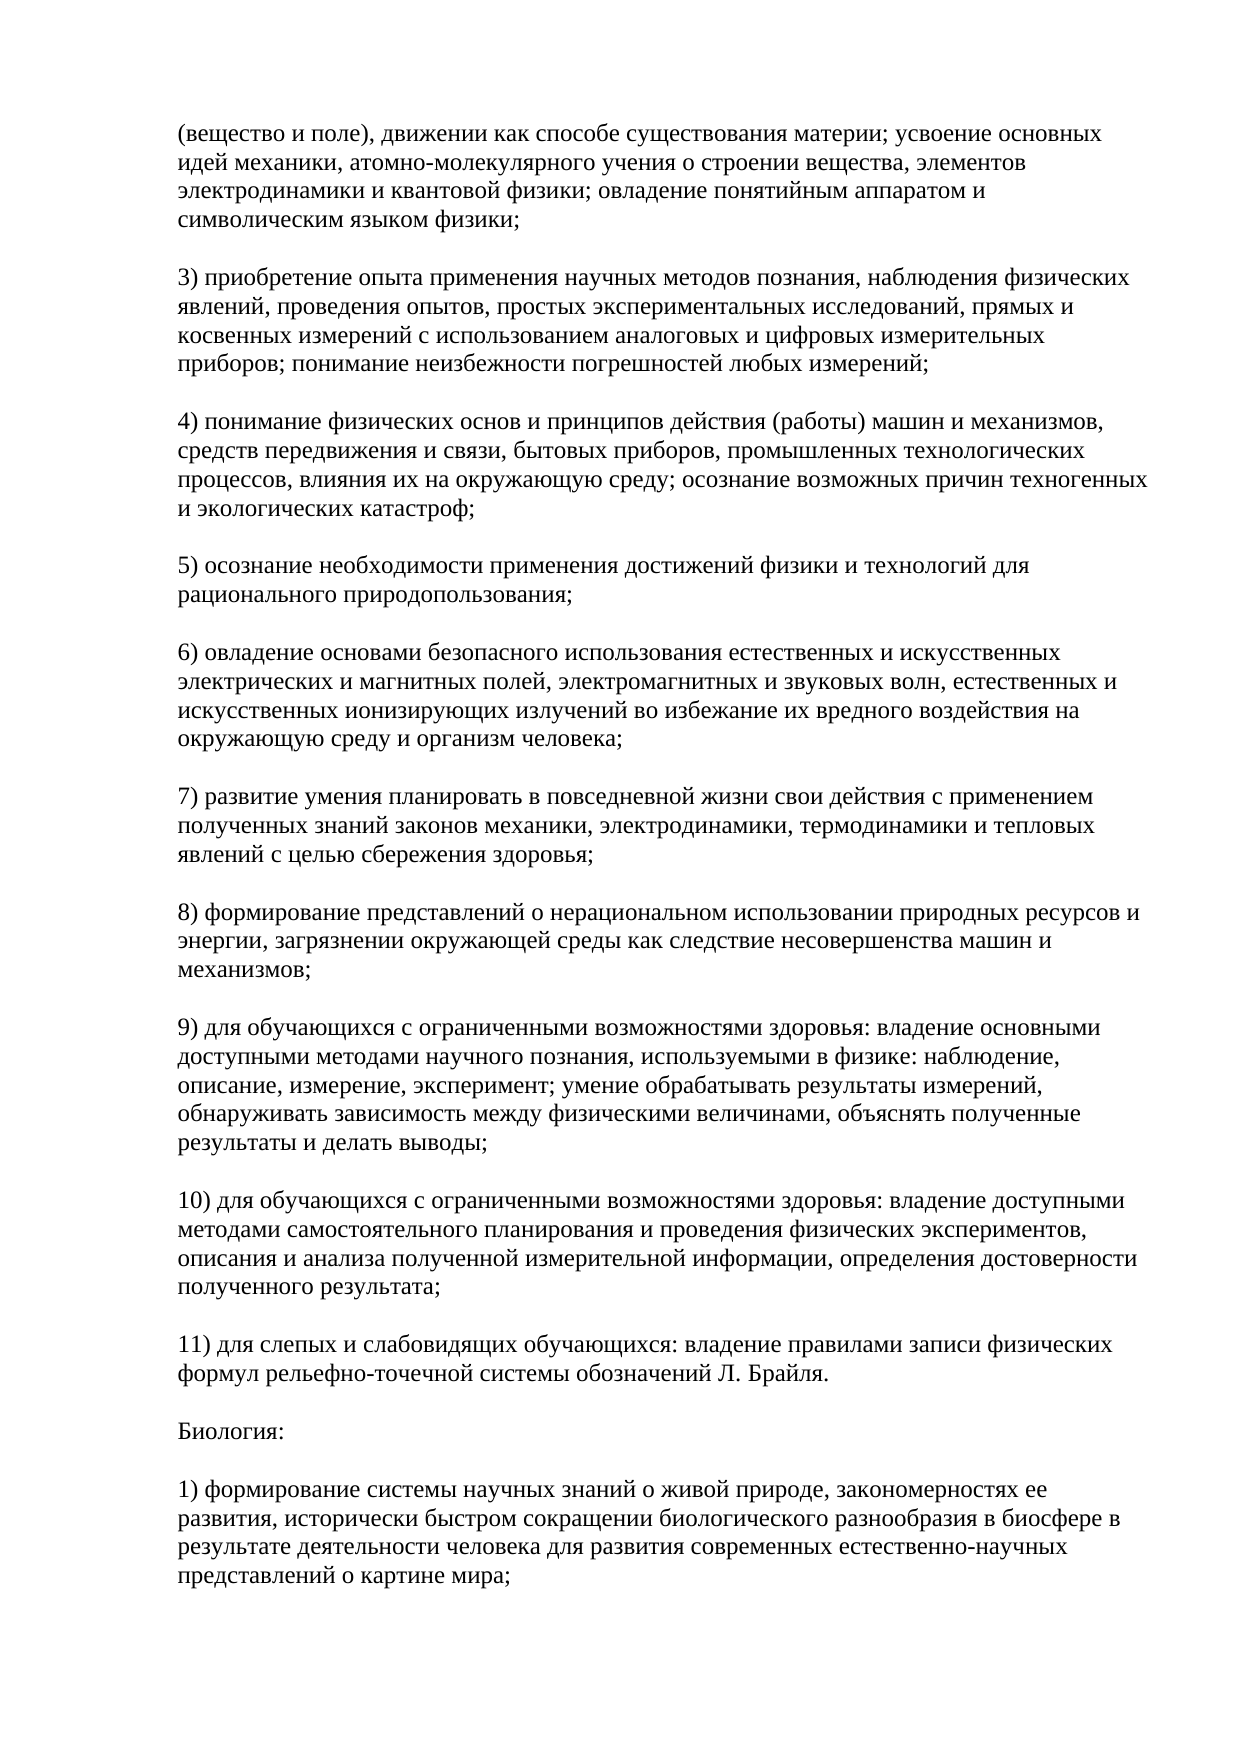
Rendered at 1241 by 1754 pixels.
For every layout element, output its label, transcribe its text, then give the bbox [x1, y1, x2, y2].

text 5) осознание необходимости применения достижений физики и технологий для рационального природопользования; [177, 551, 1152, 608]
text 3) приобретение опыта применения научных методов познания, наблюдения физических явлений, проведения опытов, простых экспериментальных исследований, прямых и косвенных измерений с использованием аналоговых и цифровых измерительных приборов; понимание неизбежности погрешностей любых измерений; [177, 262, 1152, 377]
text 4) понимание физических основ и принципов действия (работы) машин и механизмов, средств передвижения и связи, бытовых приборов, промышленных технологических процессов, влияния их на окружающую среду; осознание возможных причин техногенных и экологических катастроф; [177, 406, 1152, 521]
text 8) формирование представлений о нерациональном использовании природных ресурсов и энергии, загрязнении окружающей среды как следствие несовершенства машин и механизмов; [177, 897, 1152, 983]
text 9) для обучающихся с ограниченными возможностями здоровья: владение основными доступными методами научного познания, используемыми в физике: наблюдение, описание, измерение, эксперимент; умение обрабатывать результаты измерений, обнаруживать зависимость между физическими величинами, объяснять полученные результаты и делать выводы; [177, 1012, 1152, 1156]
text 6) овладение основами безопасного использования естественных и искусственных электрических и магнитных полей, электромагнитных и звуковых волн, естественных и искусственных ионизирующих излучений во избежание их вредного воздействия на окружающую среду и организм человека; [177, 637, 1152, 752]
text 7) развитие умения планировать в повседневной жизни свои действия с применением полученных знаний законов механики, электродинамики, термодинамики и тепловых явлений с целью сбережения здоровья; [177, 781, 1152, 868]
text 1) формирование системы научных знаний о живой природе, закономерностях ее развития, исторически быстром сокращении биологического разнообразия в биосфере в результате деятельности человека для развития современных естественно-научных представлений о картине мира; [177, 1474, 1152, 1589]
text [177, 118, 1152, 233]
text 11) для слепых и слабовидящих обучающихся: владение правилами записи физических формул рельефно-точечной системы обозначений Л. Брайля. [177, 1329, 1152, 1387]
text Биология: [177, 1416, 1152, 1445]
text 10) для обучающихся с ограниченными возможностями здоровья: владение доступными методами самостоятельного планирования и проведения физических экспериментов, описания и анализа полученной измерительной информации, определения достоверности полученного результата; [177, 1185, 1152, 1300]
